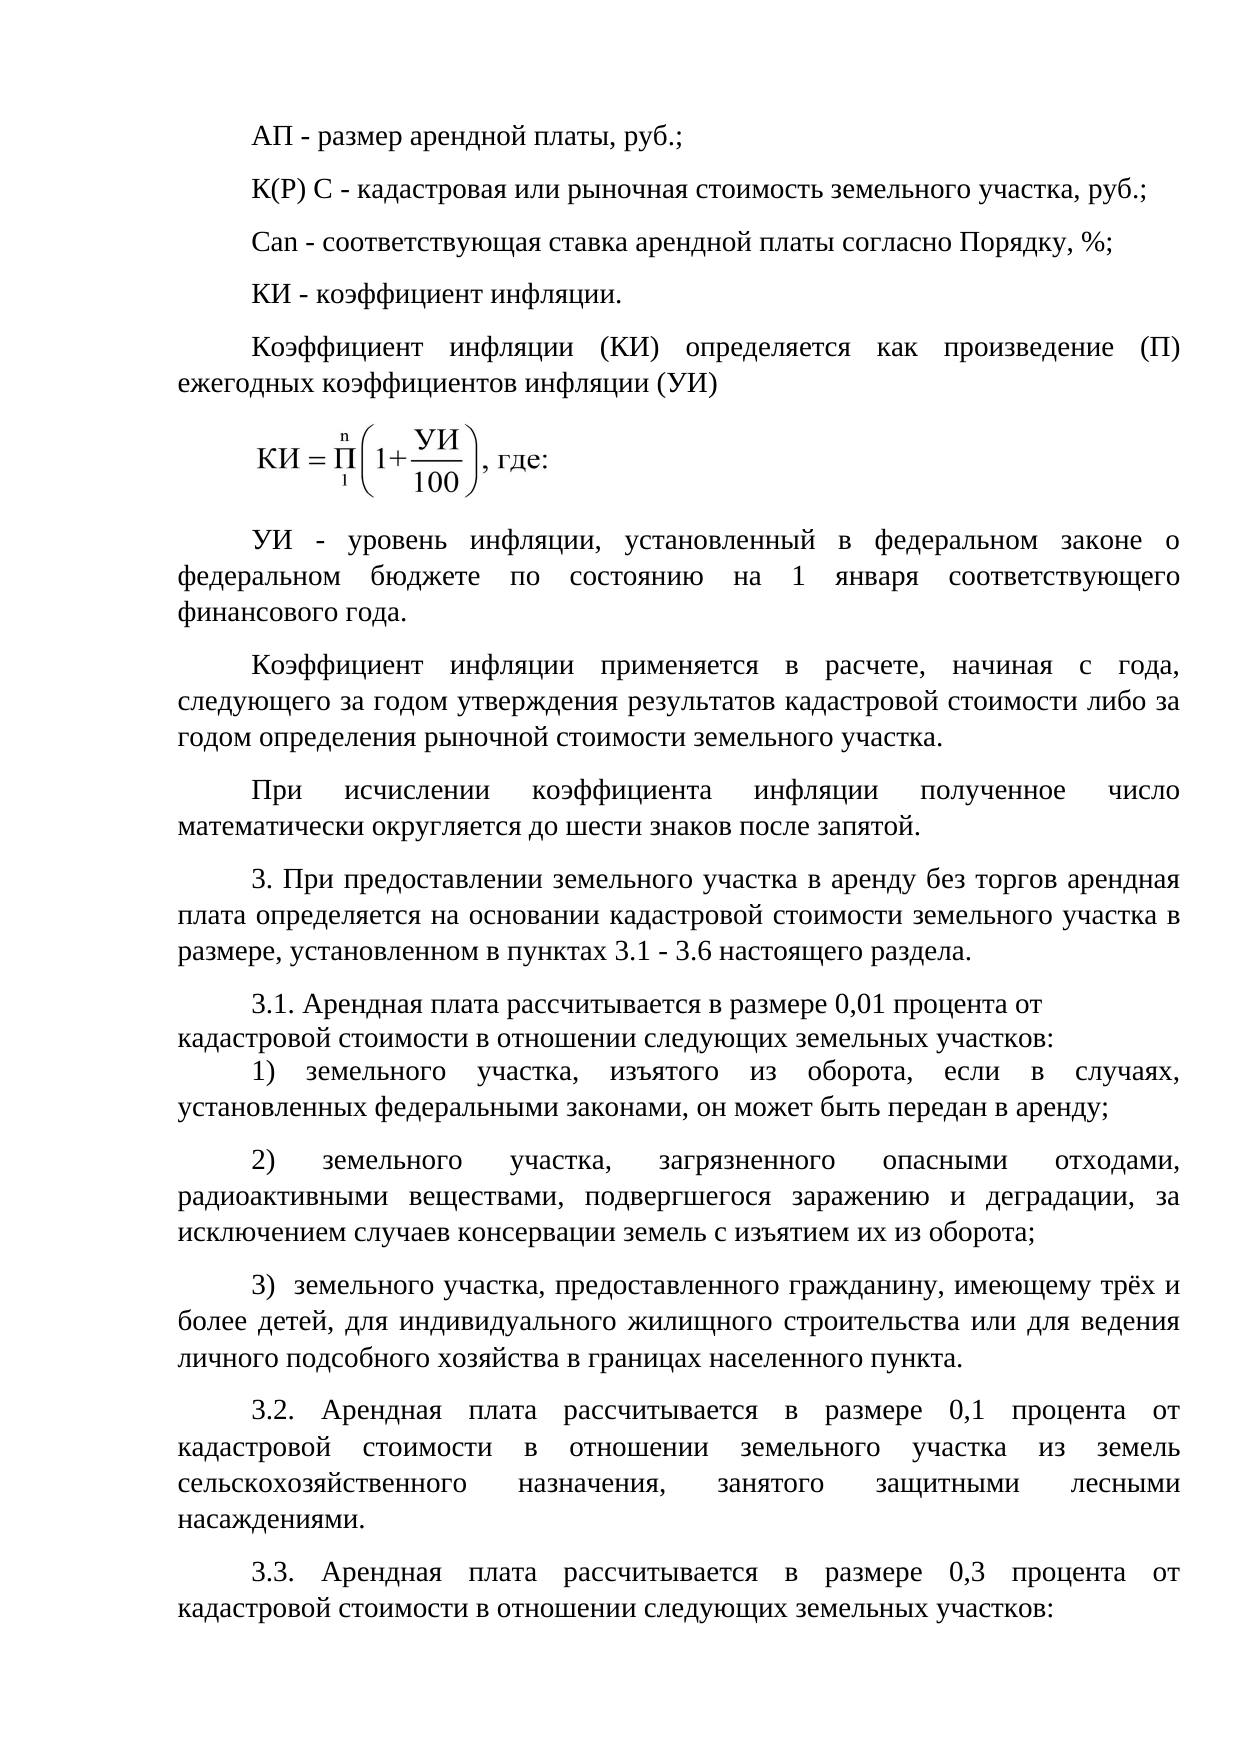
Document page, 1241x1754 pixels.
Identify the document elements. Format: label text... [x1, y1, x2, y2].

text 1) земельного участка, изъятого из оборота, если в случаях, установленных федеральными законами, он может быть передан в аренду; [177, 1053, 1181, 1123]
picture [251, 418, 552, 503]
text УИ - уровень инфляции, установленный в федеральном законе о федеральном бюджете по состоянию на 1 января соответствующего финансового года. [177, 522, 1181, 628]
text 2) земельного участка, загрязненного опасными отходами, радиоактивными веществами, подвергшегося заражению и деградации, за исключением случаев консервации земель с изъятием их из оборота; [177, 1142, 1181, 1248]
text Коэффициент инфляции (КИ) определяется как произведение (П) ежегодных коэффициентов инфляции (УИ) [177, 329, 1181, 399]
text При исчислении коэффициента инфляции полученное число математически округляется до шести знаков после запятой. [177, 772, 1181, 842]
text Саn - соответствующая ставка арендной платы согласно Порядку, %; [177, 224, 1181, 257]
text 3.3. Арендная плата рассчитывается в размере 0,3 процента от кадастровой стоимости в отношении следующих земельных участков: [177, 1554, 1181, 1623]
text 3) земельного участка, предоставленного гражданину, имеющему трёх и более детей, для индивидуального жилищного строительства или для ведения личного подсобного хозяйства в границах населенного пункта. [177, 1267, 1181, 1373]
text 3. При предоставлении земельного участка в аренду без торгов арендная плата определяется на основании кадастровой стоимости земельного участка в размере, установленном в пунктах 3.1 - 3.6 настоящего раздела. [177, 861, 1181, 967]
text К(Р) С - кадастровая или рыночная стоимость земельного участка, руб.; [177, 171, 1181, 204]
text Коэффициент инфляции применяется в расчете, начиная с года, следующего за годом утверждения результатов кадастровой стоимости либо за годом определения рыночной стоимости земельного участка. [177, 647, 1181, 753]
text КИ - коэффициент инфляции. [177, 277, 1181, 310]
text АП - размер арендной платы, руб.; [177, 118, 1181, 152]
text 3.1. Арендная плата рассчитывается в размере 0,01 процента от кадастровой стоимости в отношении следующих земельных участков: [177, 986, 1181, 1053]
text 3.2. Арендная плата рассчитывается в размере 0,1 процента от кадастровой стоимости в отношении земельного участка из земель сельскохозяйственного назначения, занятого защитными лесными насаждениями. [177, 1392, 1181, 1534]
